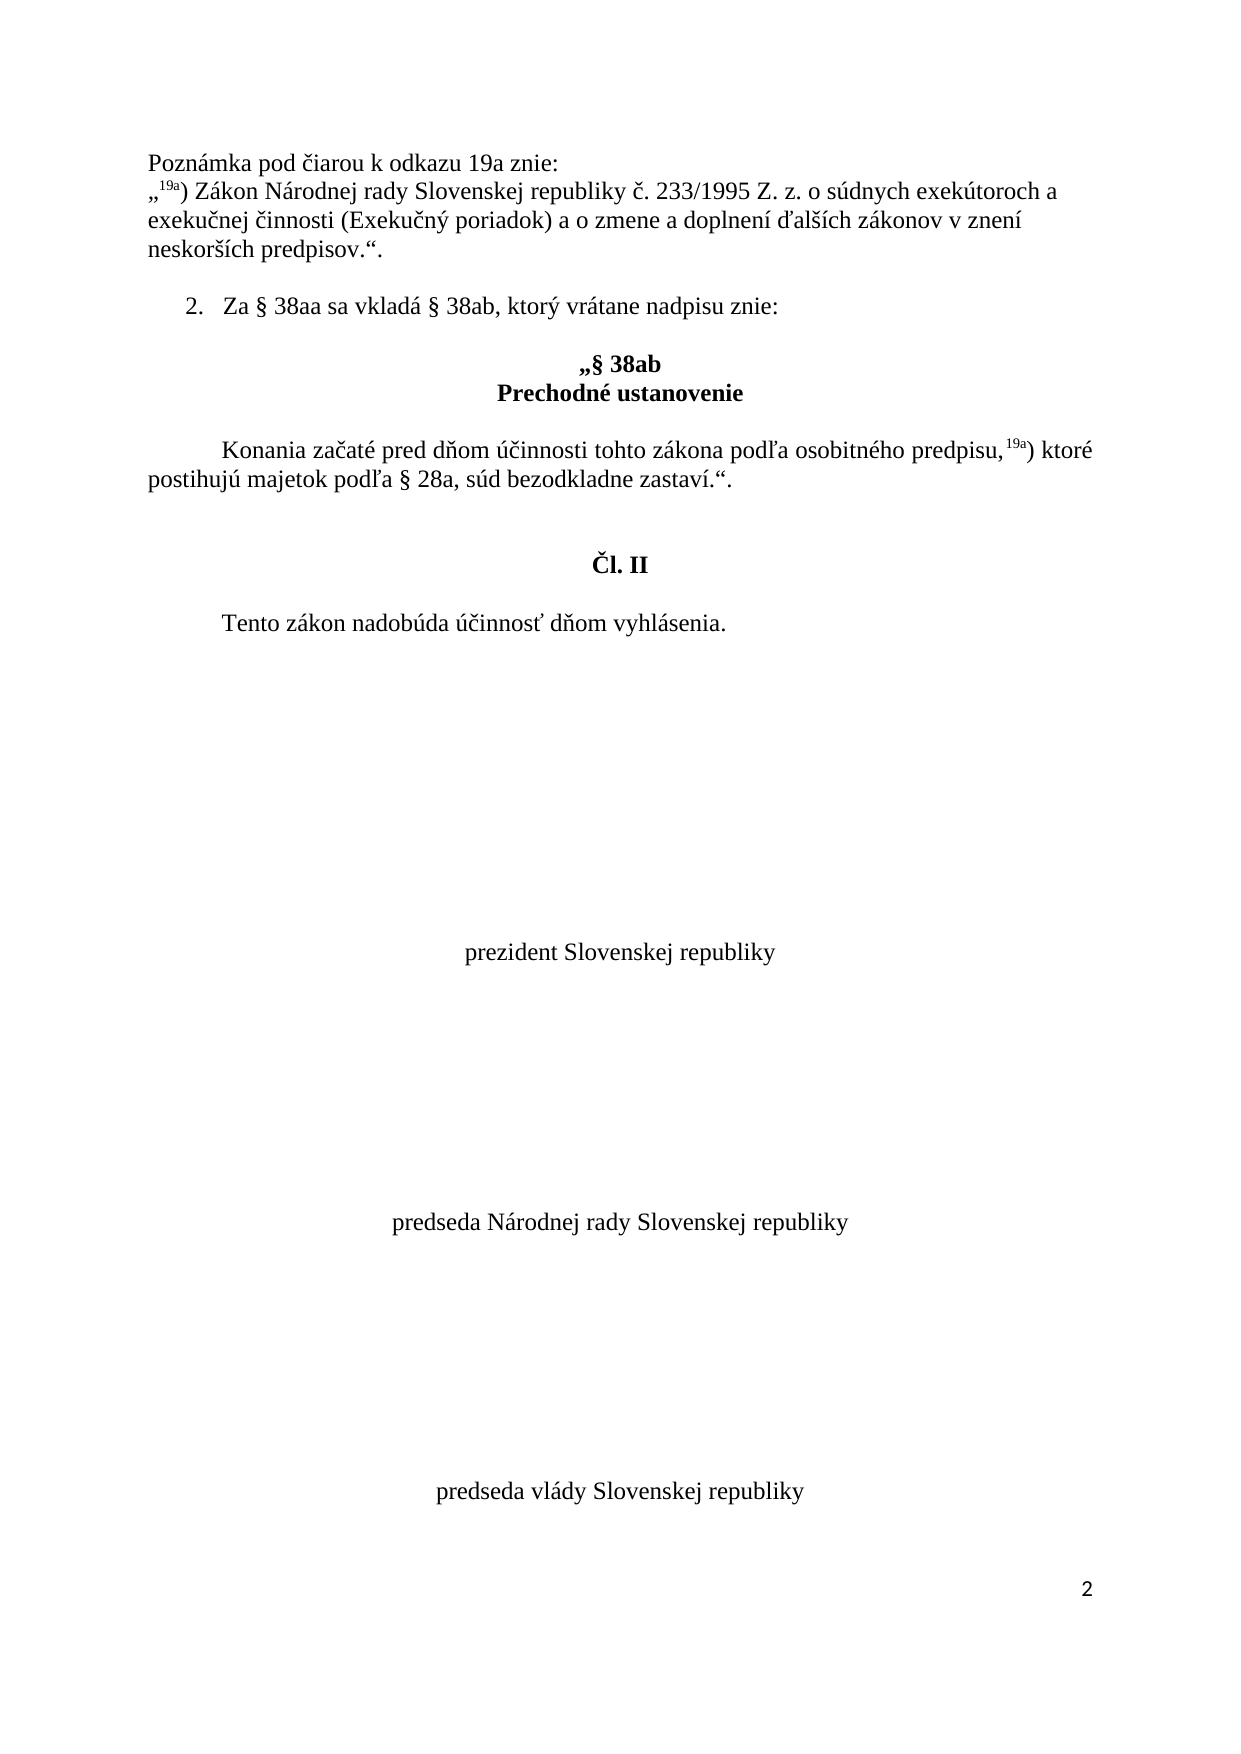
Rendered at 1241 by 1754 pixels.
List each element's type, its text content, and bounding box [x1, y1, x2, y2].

text prezident Slovenskej republiky [148, 937, 1093, 966]
text „19a) Zákon Národnej rady Slovenskej republiky č. 233/1995 Z. z. o súdnych exekútoroch a [148, 176, 1093, 205]
text Konania začaté pred dňom účinnosti tohto zákona podľa osobitného predpisu,19a) ktoré postihujú majetok podľa § 28a, súd bezodkladne zastaví.“. [148, 435, 1093, 493]
text Prechodné ustanovenie [148, 378, 1093, 406]
text predseda Národnej rady Slovenskej republiky [148, 1207, 1093, 1235]
text Čl. II [148, 550, 1093, 579]
text Tento zákon nadobúda účinnosť dňom vyhlásenia. [148, 608, 1093, 636]
list Za § 38aa sa vkladá § 38ab, ktorý vrátane nadpisu znie: [185, 291, 1093, 320]
text „§ 38ab [148, 349, 1093, 378]
text exekučnej činnosti (Exekučný poriadok) a o zmene a doplnení ďalších zákonov v znení [148, 205, 1093, 234]
text Poznámka pod čiarou k odkazu 19a znie: [148, 148, 1093, 176]
text predseda vlády Slovenskej republiky [148, 1476, 1093, 1504]
text neskorších predpisov.“. [148, 234, 1093, 263]
